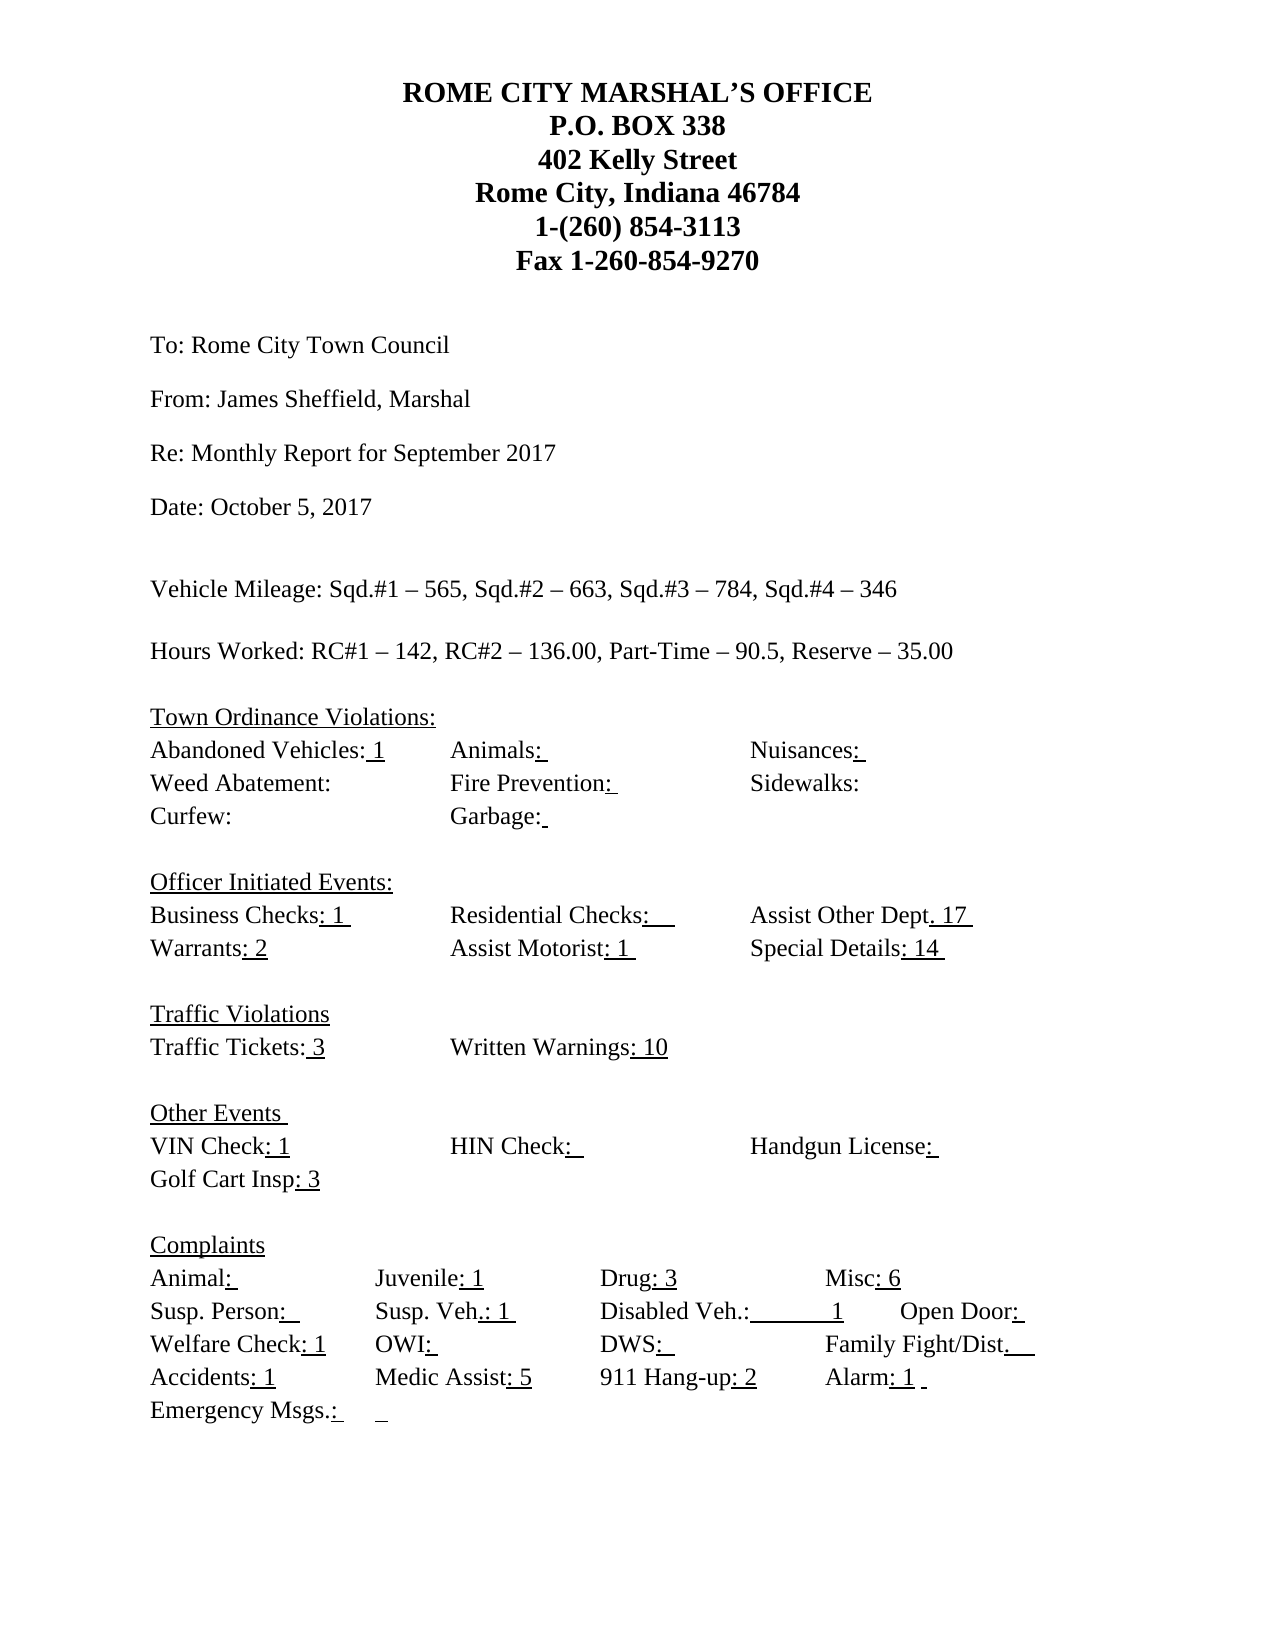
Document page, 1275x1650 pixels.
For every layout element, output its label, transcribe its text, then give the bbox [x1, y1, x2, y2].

text VIN Check: 1 HIN Check: Handgun License: [150, 1131, 1125, 1160]
text Vehicle Mileage: Sqd.#1 – 565, Sqd.#2 – 663, Sqd.#3 – 784, Sqd.#4 – 346 [150, 574, 1125, 603]
text Traffic Tickets: 3 Written Warnings: 10 [150, 1032, 1125, 1061]
text Town Ordinance Violations: [150, 702, 1125, 731]
text Date: October 5, 2017 [150, 492, 1125, 520]
text Welfare Check: 1 OWI: DWS: Family Fight/Dist. [150, 1329, 1125, 1358]
text Curfew: Garbage: [150, 801, 1125, 830]
text Complaints [150, 1230, 1125, 1259]
text Golf Cart Insp: 3 [150, 1164, 1125, 1193]
text Warrants: 2 Assist Motorist: 1 Special Details: 14 [150, 933, 1125, 962]
text Other Events [150, 1098, 1125, 1127]
text Accidents: 1 Medic Assist: 5 911 Hang-up: 2 Alarm: 1 [150, 1362, 1125, 1391]
text Re: Monthly Report for September 2017 [150, 438, 1125, 467]
text Traffic Violations [150, 999, 1125, 1028]
text Hours Worked: RC#1 – 142, RC#2 – 136.00, Part-Time – 90.5, Reserve – 35.00 [150, 636, 1125, 665]
text Animal: Juvenile: 1 Drug: 3 Misc: 6 [150, 1263, 1125, 1292]
text Emergency Msgs.: [150, 1396, 1125, 1424]
text From: James Sheffield, Marshal [150, 384, 1125, 413]
text Officer Initiated Events: [150, 867, 1125, 896]
text Business Checks: 1 Residential Checks: Assist Other Dept. 17 [150, 900, 1125, 929]
text Abandoned Vehicles: 1 Animals: Nuisances: [150, 735, 1125, 764]
text To: Rome City Town Council [150, 330, 1125, 359]
text Weed Abatement: Fire Prevention: Sidewalks: [150, 768, 1125, 797]
text Susp. Person: Susp. Veh.: 1 Disabled Veh.: 1 Open Door: [150, 1296, 1125, 1325]
